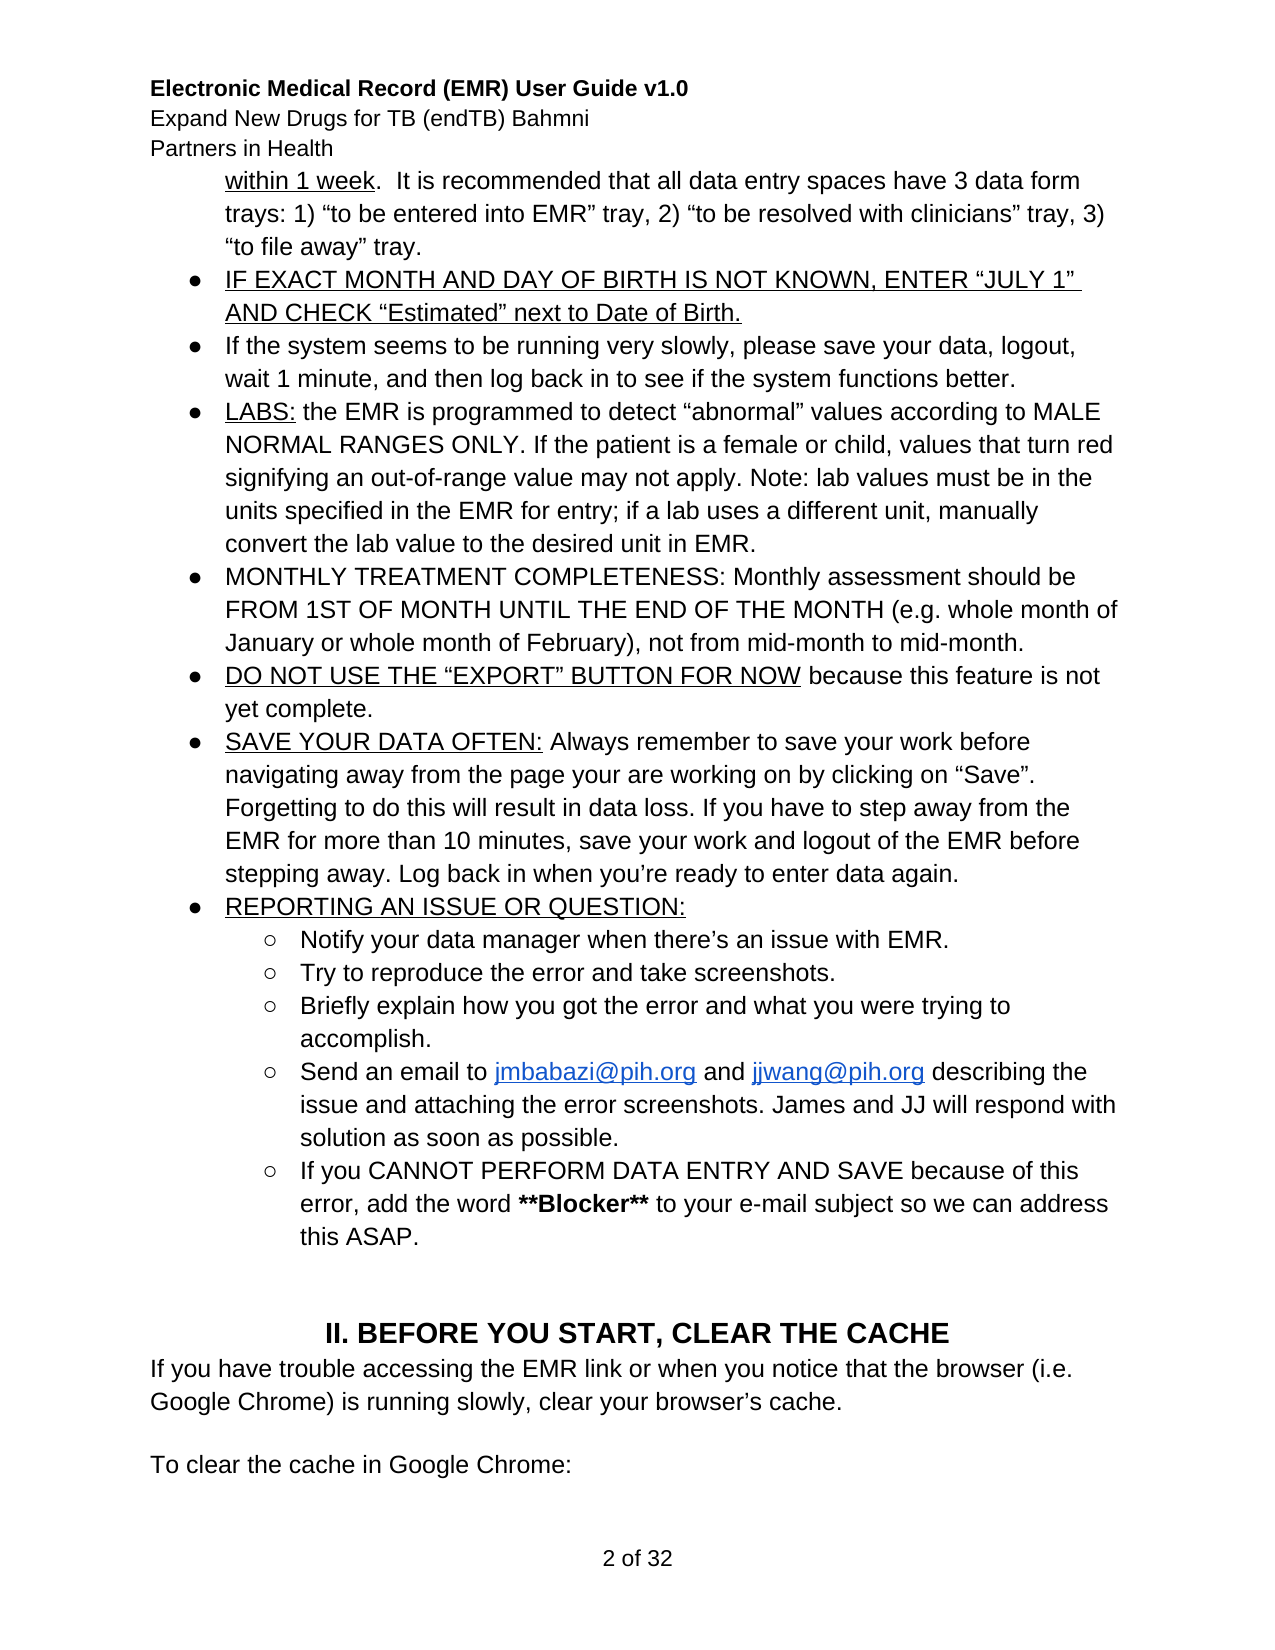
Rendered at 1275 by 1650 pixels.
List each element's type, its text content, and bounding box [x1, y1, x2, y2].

list LABS: the EMR is programmed to detect “abnormal” values according to MALE NORMAL RANGES ONLY. If the patient is a female or child, values that turn red signifying an out-of-range value may not apply. Note: lab values must be in the units specified in the EMR for entry; if a lab uses a different unit, manually convert the lab value to the desired unit in EMR. [187, 397, 1125, 558]
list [187, 166, 1125, 260]
list REPORTING AN ISSUE OR QUESTION: [187, 892, 1125, 921]
list If you CANNOT PERFORM DATA ENTRY AND SAVE because of this error, add the word **Blocker** to your e-mail subject so we can address this ASAP. [262, 1156, 1125, 1251]
list DO NOT USE THE “EXPORT” BUTTON FOR NOW because this feature is not yet complete. [187, 661, 1125, 723]
list Briefly explain how you got the error and what you were trying to accomplish. [262, 991, 1125, 1053]
text If you have trouble accessing the EMR link or when you notice that the browser (i.e. Google Chrome) is running slowly, clear your browser’s cache. [150, 1354, 1125, 1416]
list Send an email to jmbabazi@pih.org and jjwang@pih.org describing the issue and attaching the error screenshots. James and JJ will respond with solution as soon as possible. [262, 1057, 1125, 1152]
list If the system seems to be running very slowly, please save your data, logout, wait 1 minute, and then log back in to see if the system functions better. [187, 331, 1125, 392]
text To clear the cache in Google Chrome: [150, 1451, 1125, 1479]
list MONTHLY TREATMENT COMPLETENESS: Monthly assessment should be FROM 1ST OF MONTH UNTIL THE END OF THE MONTH (e.g. whole month of January or whole month of February), not from mid-month to mid-month. [187, 562, 1125, 657]
list Notify your data manager when there’s an issue with EMR. [262, 925, 1125, 954]
list SAVE YOUR DATA OFTEN: Always remember to save your work before navigating away from the page your are working on by clicking on “Save”. Forgetting to do this will result in data loss. If you have to step away from the EMR for more than 10 minutes, save your work and logout of the EMR before stepping away. Log back in when you’re ready to enter data again. [187, 727, 1125, 888]
list IF EXACT MONTH AND DAY OF BIRTH IS NOT KNOWN, ENTER “JULY 1” AND CHECK “Estimated” next to Date of Birth. [187, 265, 1125, 326]
text II. BEFORE YOU START, CLEAR THE CACHE [150, 1316, 1125, 1349]
list Try to reproduce the error and take screenshots. [262, 958, 1125, 987]
